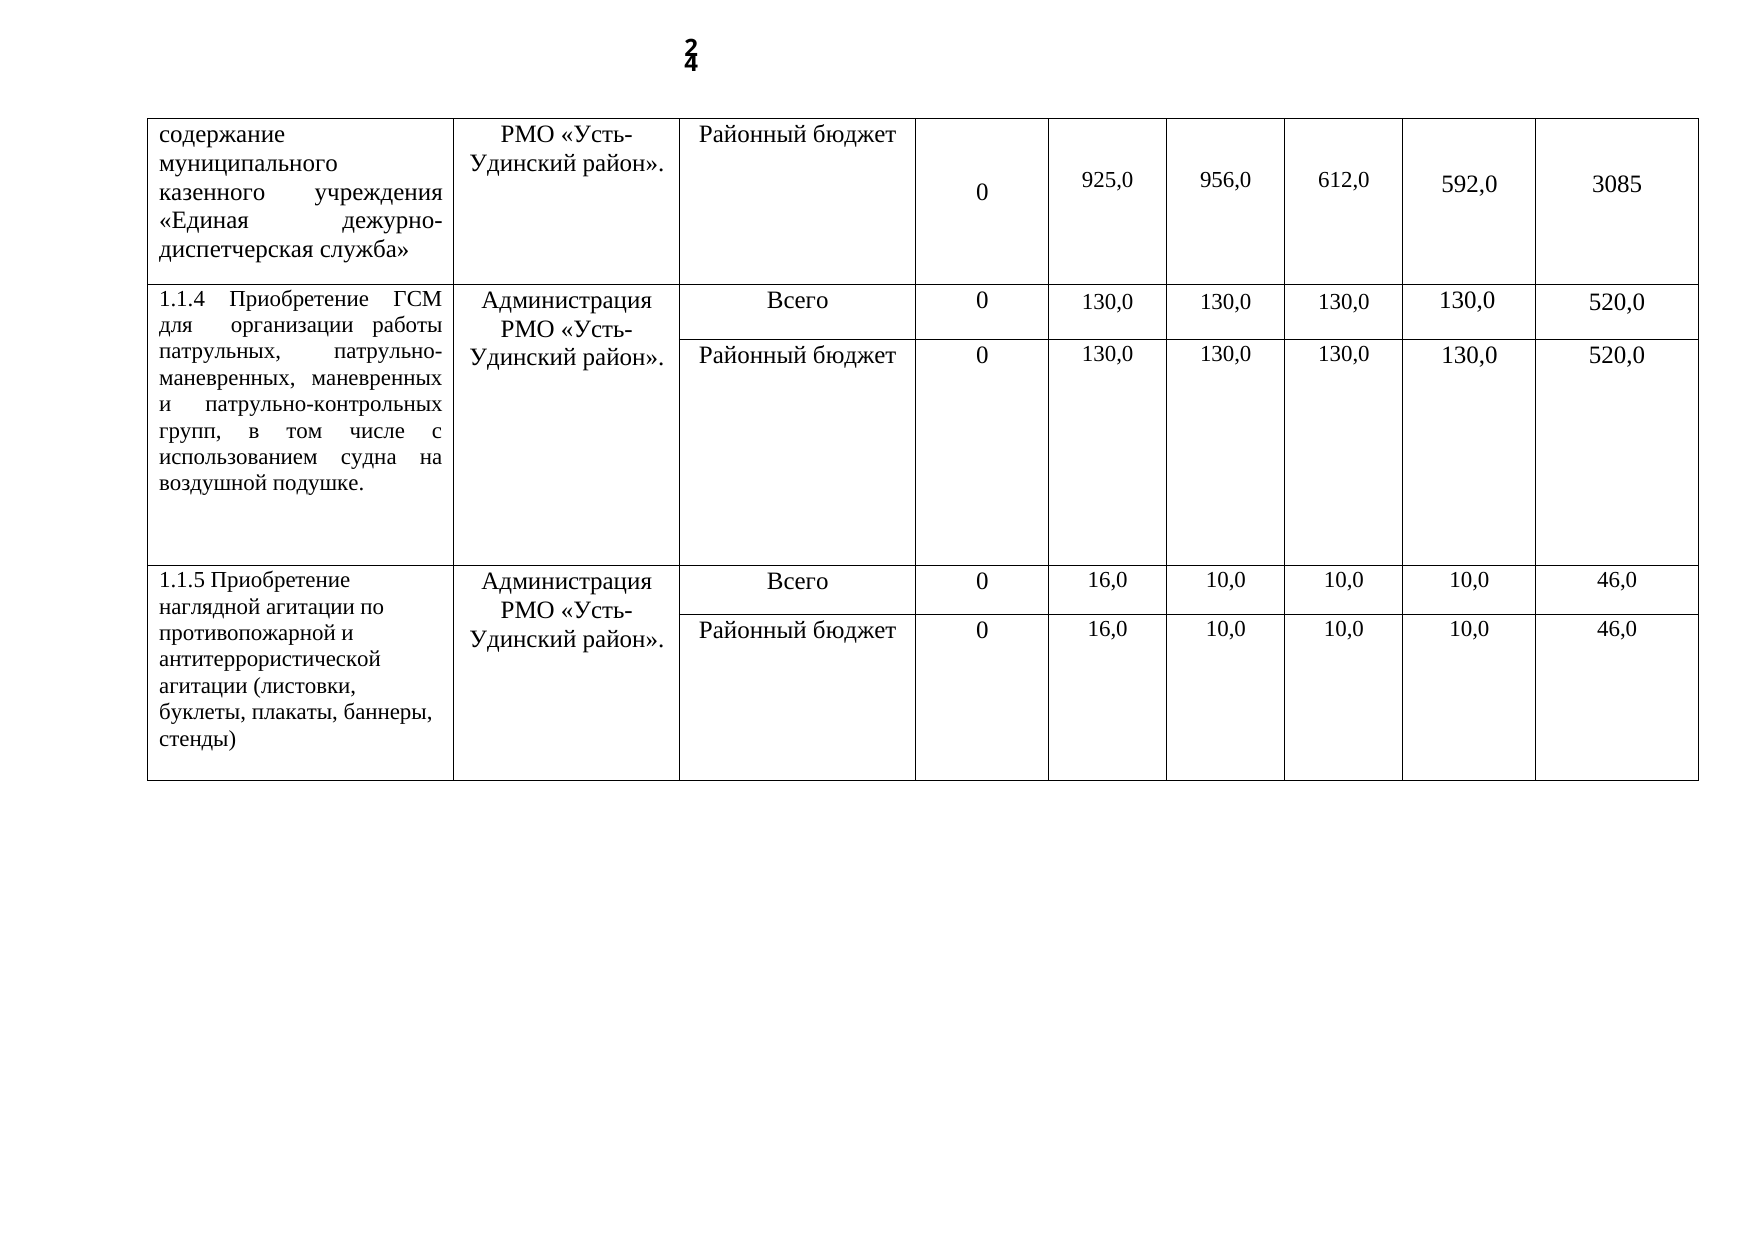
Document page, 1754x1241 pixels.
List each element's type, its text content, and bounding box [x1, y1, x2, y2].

table_cell 130,0 [1167, 340, 1284, 565]
table_cell Районный бюджет [680, 340, 915, 565]
table_cell 10,0 [1403, 566, 1535, 614]
table_cell Администрация РМО «Усть-Удинский район». [454, 566, 679, 780]
table_cell 520,0 [1536, 285, 1698, 339]
table_cell 10,0 [1403, 615, 1535, 780]
table_cell 925,0 [1049, 119, 1166, 284]
table_cell 130,0 [1049, 340, 1166, 565]
table_cell 46,0 [1536, 615, 1698, 780]
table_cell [454, 119, 679, 284]
table_cell 130,0 [1167, 285, 1284, 339]
table_cell 16,0 [1049, 566, 1166, 614]
table_cell 16,0 [1049, 615, 1166, 780]
table_cell Всего [680, 566, 915, 614]
table_cell 10,0 [1167, 566, 1284, 614]
table_cell 130,0 [1403, 285, 1535, 339]
table_cell 956,0 [1167, 119, 1284, 284]
table_cell 0 [916, 615, 1048, 780]
table_cell 130,0 [1285, 285, 1402, 339]
table_cell 1.1.4 Приобретение ГСМ для организации работы патрульных, патрульно-маневренных, маневренных и патрульно-контрольных групп, в том числе с использованием судна на воздушной подушке. [148, 285, 453, 565]
table_cell 1.1.5 Приобретение наглядной агитации по противопожарной и антитеррористической агитации (листовки, буклеты, плакаты, баннеры, стенды) [148, 566, 453, 780]
table_cell Всего [680, 285, 915, 339]
table_cell Районный бюджет [680, 119, 915, 284]
table_cell 3085 [1536, 119, 1698, 284]
table_cell Администрация РМО «Усть-Удинский район». [454, 285, 679, 565]
table_cell 0 [916, 340, 1048, 565]
table_cell 0 [916, 285, 1048, 339]
table_cell 10,0 [1285, 615, 1402, 780]
table_cell 130,0 [1403, 340, 1535, 565]
table_cell 130,0 [1285, 340, 1402, 565]
table_cell 592,0 [1403, 119, 1535, 284]
table_cell 46,0 [1536, 566, 1698, 614]
table_cell Районный бюджет [680, 615, 915, 780]
table_cell 0 [916, 119, 1048, 284]
table_cell 10,0 [1167, 615, 1284, 780]
table_cell 520,0 [1536, 340, 1698, 565]
table_cell 10,0 [1285, 566, 1402, 614]
table_cell 0 [916, 566, 1048, 614]
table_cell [148, 119, 453, 284]
table_cell 612,0 [1285, 119, 1402, 284]
table_cell 130,0 [1049, 285, 1166, 339]
